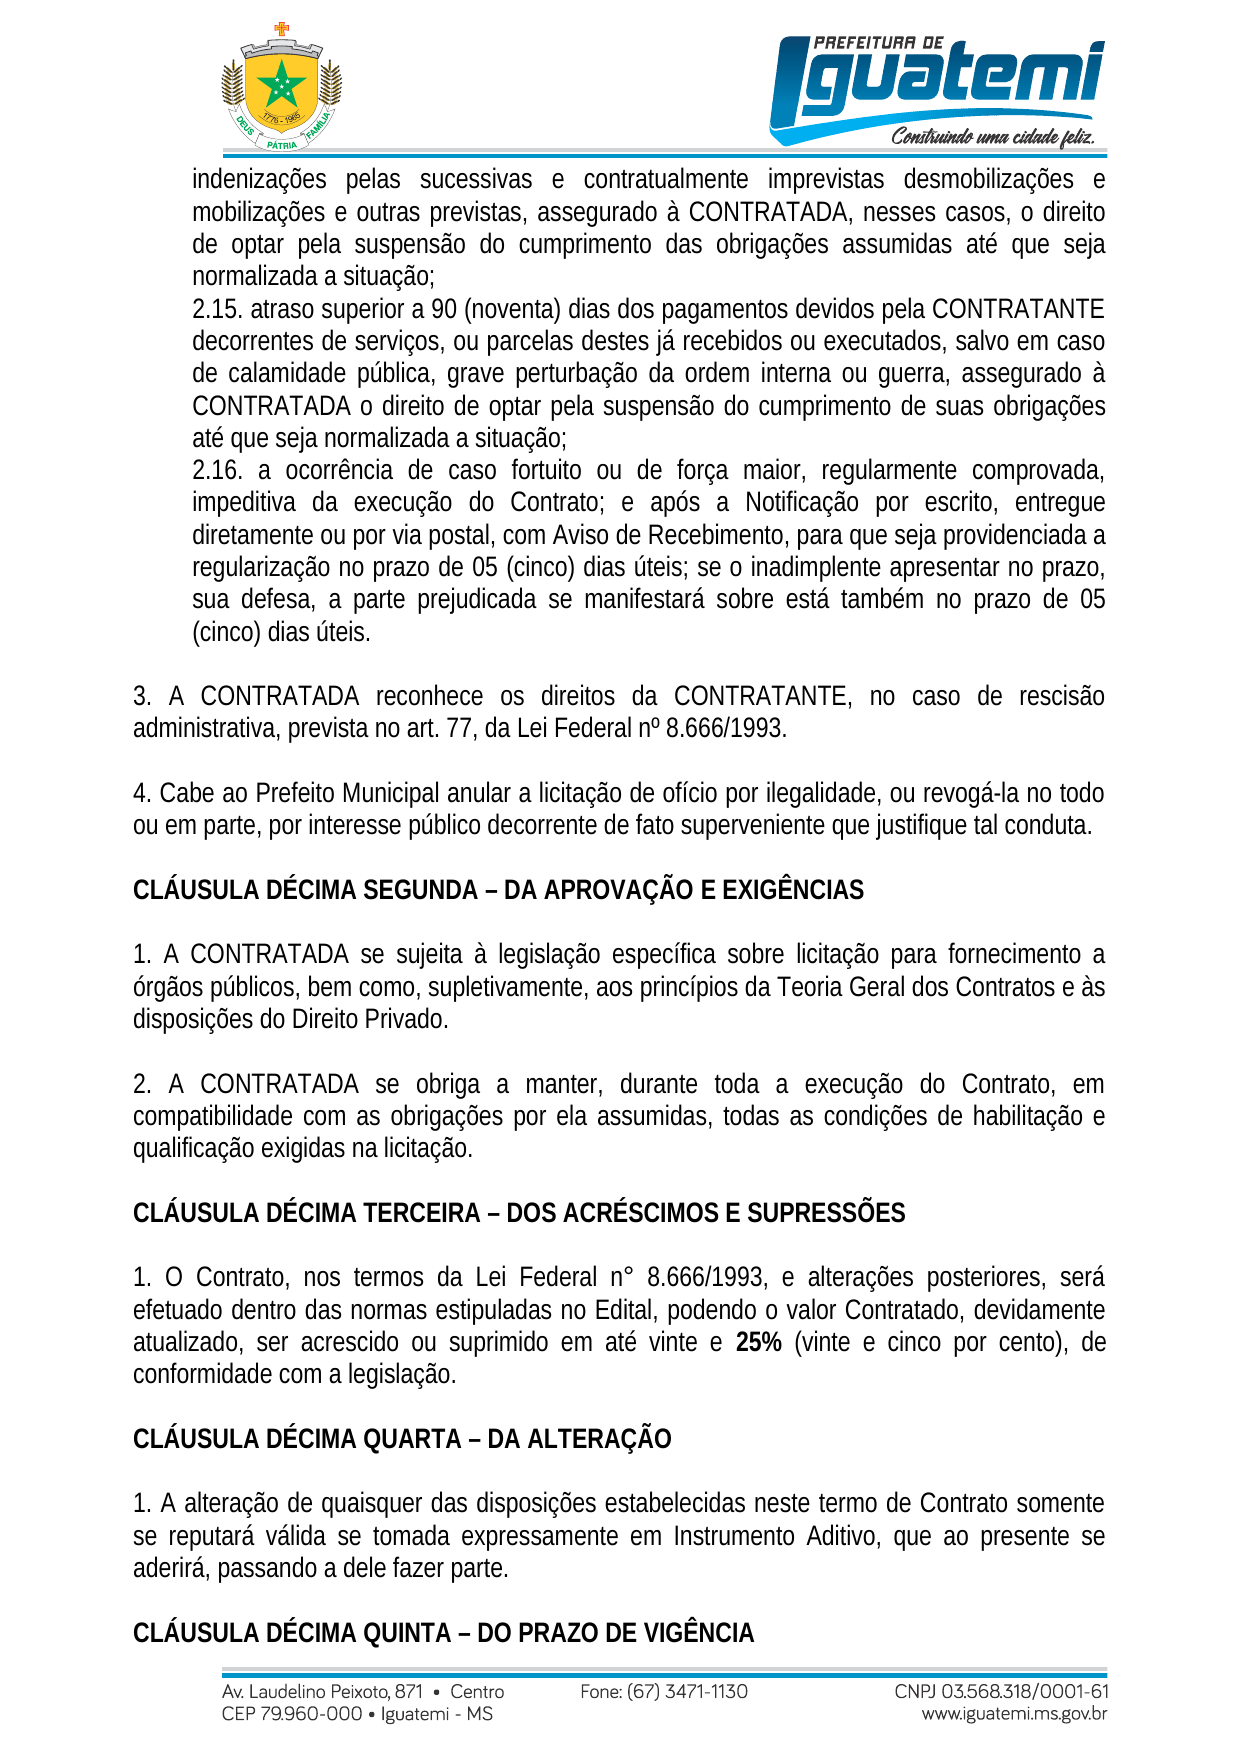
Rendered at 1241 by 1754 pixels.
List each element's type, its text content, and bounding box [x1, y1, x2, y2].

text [192, 162, 1107, 292]
text 2. A CONTRATADA se obriga a manter, durante toda a execução do Contrato, em compatibilidade com as obrigações por ela assumidas, todas as condições de habilitação e qualificação exigidas na licitação. [133, 1067, 1107, 1163]
text 4. Cabe ao Prefeito Municipal anular a licitação de ofício por ilegalidade, ou revogá-la no todo ou em parte, por interesse público decorrente de fato superveniente que justifique tal conduta. [133, 776, 1107, 841]
text 3. A CONTRATADA reconhece os direitos da CONTRATANTE, no caso de rescisão administrativa, prevista no art. 77, da Lei Federal nº 8.666/1993. [133, 679, 1107, 744]
text 2.15. atraso superior a 90 (noventa) dias dos pagamentos devidos pela CONTRATANTE decorrentes de serviços, ou parcelas destes já recebidos ou executados, salvo em caso de calamidade pública, grave perturbação da ordem interna ou guerra, assegurado à CONTRATADA o direito de optar pela suspensão do cumprimento de suas obrigações até que seja normalizada a situação; [192, 292, 1107, 453]
text 1. A CONTRATADA se sujeita à legislação específica sobre licitação para fornecimento a órgãos públicos, bem como, supletivamente, aos princípios da Teoria Geral dos Contratos e às disposições do Direito Privado. [133, 937, 1107, 1034]
text 1. O Contrato, nos termos da Lei Federal n° 8.666/1993, e alterações posteriores, será efetuado dentro das normas estipuladas no Edital, podendo o valor Contratado, devidamente atualizado, ser acrescido ou suprimido em até vinte e 25% (vinte e cinco por cento), de conformidade com a legislação. [133, 1260, 1107, 1389]
text CLÁUSULA DÉCIMA TERCEIRA – DOS ACRÉSCIMOS E SUPRESSÕES [133, 1196, 1107, 1228]
text CLÁUSULA DÉCIMA SEGUNDA – DA APROVAÇÃO E EXIGÊNCIAS [133, 873, 1107, 905]
text 2.16. a ocorrência de caso fortuito ou de força maior, regularmente comprovada, impeditiva da execução do Contrato; e após a Notificação por escrito, entregue diretamente ou por via postal, com Aviso de Recebimento, para que seja providenciada a regularização no prazo de 05 (cinco) dias úteis; se o inadimplente apresentar no prazo, sua defesa, a parte prejudicada se manifestará sobre está também no prazo de 05 (cinco) dias úteis. [192, 453, 1107, 647]
text 1. A alteração de quaisquer das disposições estabelecidas neste termo de Contrato somente se reputará válida se tomada expressamente em Instrumento Aditivo, que ao presente se aderirá, passando a dele fazer parte. [133, 1486, 1107, 1583]
text CLÁUSULA DÉCIMA QUARTA – DA ALTERAÇÃO [133, 1422, 1107, 1454]
text CLÁUSULA DÉCIMA QUINTA – DO PRAZO DE VIGÊNCIA [133, 1616, 1107, 1648]
